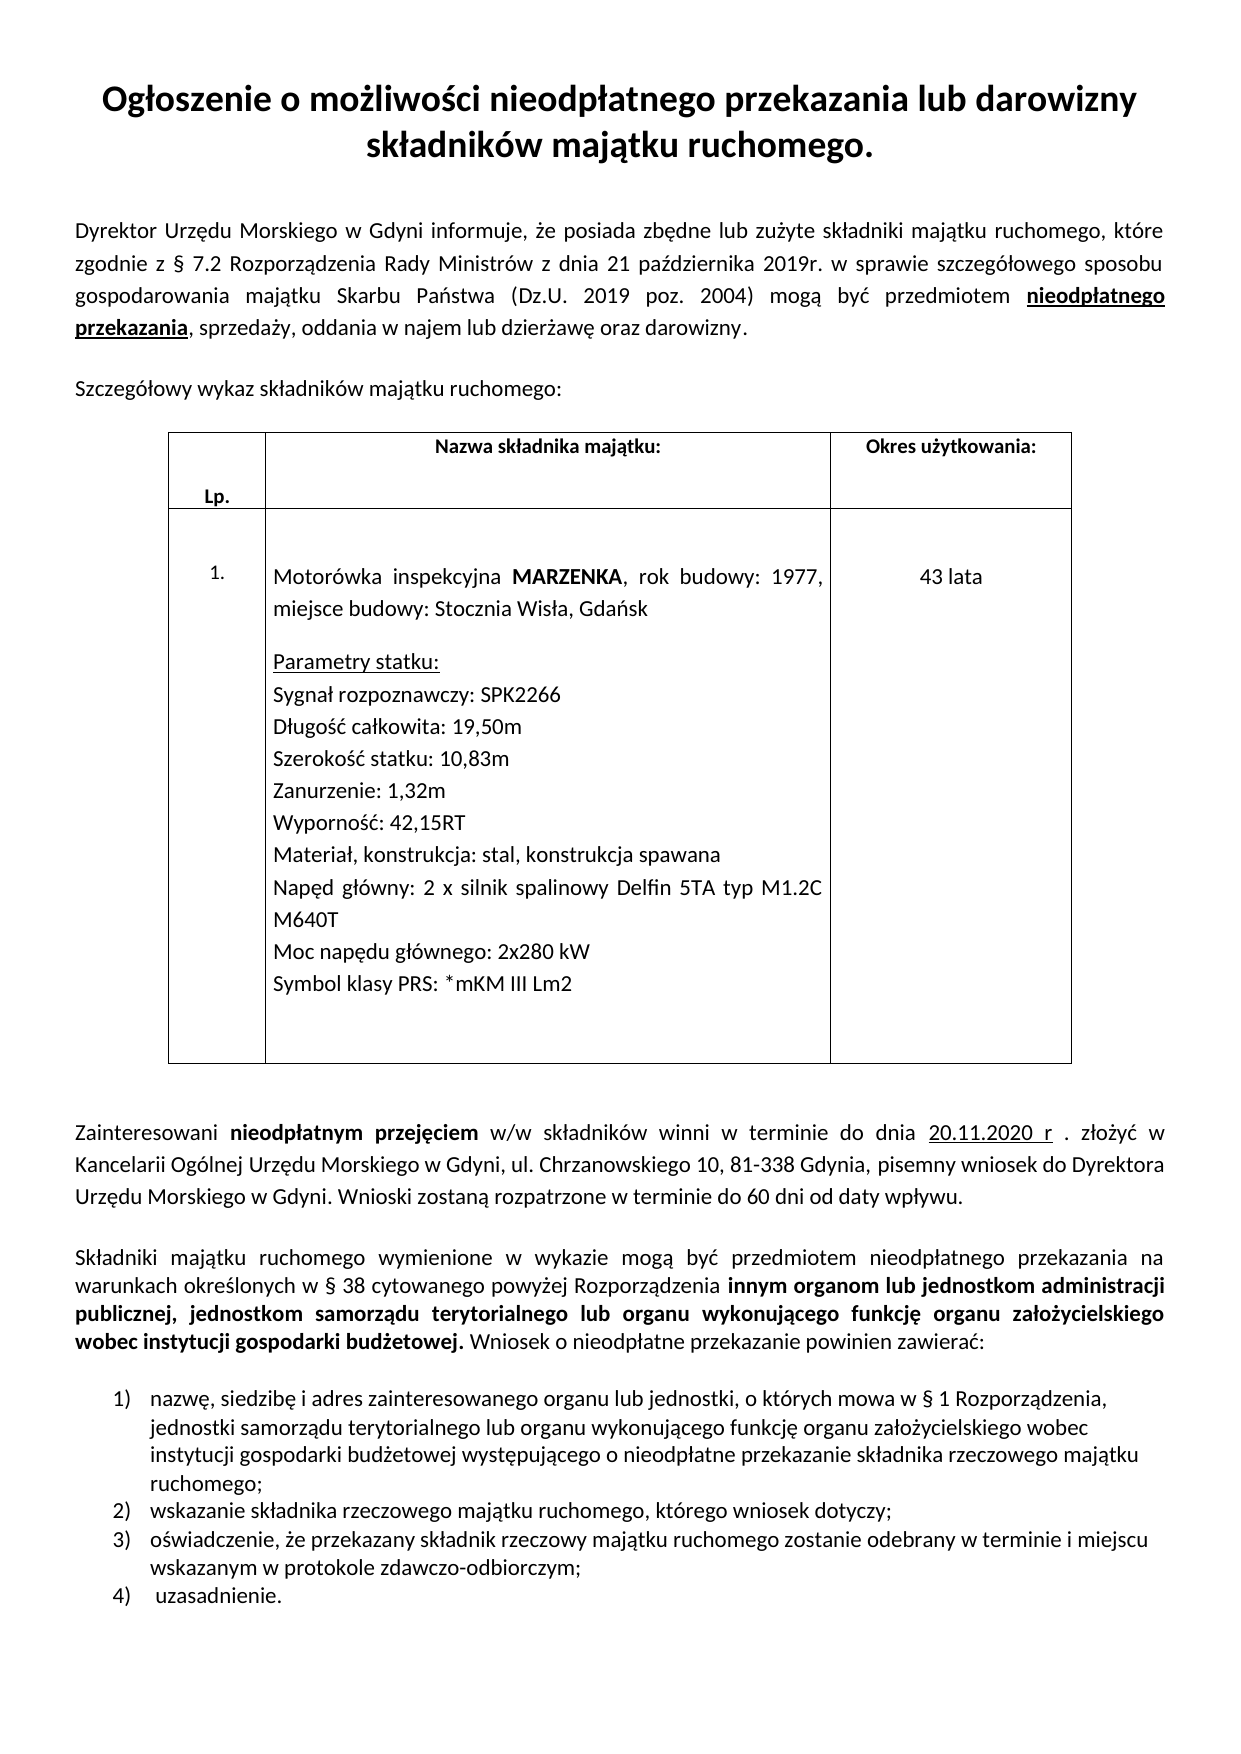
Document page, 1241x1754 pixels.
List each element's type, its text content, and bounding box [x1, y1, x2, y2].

text Zainteresowani nieodpłatnym przejęciem w/w składników winni w terminie do dnia 20.11.2020 r . złożyć w Kancelarii Ogólnej Urzędu Morskiego w Gdyni, ul. Chrzanowskiego 10, 81-338 Gdynia, pisemny wniosek do Dyrektora Urzędu Morskiego w Gdyni. Wnioski zostaną rozpatrzone w terminie do 60 dni od daty wpływu. [75, 1118, 1165, 1210]
table_cell 43 lata [831, 509, 1071, 1063]
list wskazanie składnika rzeczowego majątku ruchomego, którego wniosek dotyczy; [112, 1497, 1165, 1525]
text Ogłoszenie o możliwości nieodpłatnego przekazania lub darowizny składników majątku ruchomego. [75, 75, 1165, 167]
text Szczegółowy wykaz składników majątku ruchomego: [75, 374, 1165, 403]
subtitle Dyrektor Urzędu Morskiego w Gdyni informuje, że posiada zbędne lub zużyte składniki majątku ruchomego, które zgodnie z § 7.2 Rozporządzenia Rady Ministrów z dnia 21 października 2019r. w sprawie szczegółowego sposobu gospodarowania majątku Skarbu Państwa (Dz.U. 2019 poz. 2004) mogą być przedmiotem nieodpłatnego przekazania, sprzedaży, oddania w najem lub dzierżawę oraz darowizny. [75, 217, 1165, 341]
table_cell 1. [169, 509, 265, 1063]
table_header Nazwa składnika majątku: [266, 433, 830, 508]
table_header Lp. [169, 433, 265, 508]
list uzasadnienie. [112, 1581, 1165, 1609]
table_header Okres użytkowania: [831, 433, 1071, 508]
text Składniki majątku ruchomego wymienione w wykazie mogą być przedmiotem nieodpłatnego przekazania na warunkach określonych w § 38 cytowanego powyżej Rozporządzenia innym organom lub jednostkom administracji publicznej, jednostkom samorządu terytorialnego lub organu wykonującego funkcję organu założycielskiego wobec instytucji gospodarki budżetowej. Wniosek o nieodpłatne przekazanie powinien zawierać: [75, 1243, 1165, 1355]
list oświadczenie, że przekazany składnik rzeczowy majątku ruchomego zostanie odebrany w terminie i miejscu wskazanym w protokole zdawczo-odbiorczym; [112, 1525, 1165, 1581]
list nazwę, siedzibę i adres zainteresowanego organu lub jednostki, o których mowa w § 1 Rozporządzenia, jednostki samorządu terytorialnego lub organu wykonującego funkcję organu założycielskiego wobec instytucji gospodarki budżetowej występującego o nieodpłatne przekazanie składnika rzeczowego majątku ruchomego; [112, 1384, 1165, 1497]
table_cell Motorówka inspekcyjna MARZENKA, rok budowy: 1977, miejsce budowy: Stocznia Wisła, Gdańsk Parametry statku: Sygnał rozpoznawczy: SPK2266 Długość całkowita: 19,50m Szerokość statku: 10,83m Zanurzenie: 1,32m Wyporność: 42,15RT Materiał, konstrukcja: stal, konstrukcja spawana Napęd główny: 2 x silnik spalinowy Delfin 5TA typ M1.2C M640T Moc napędu głównego: 2x280 kW Symbol klasy PRS: *mKM III Lm2 [266, 509, 830, 1063]
